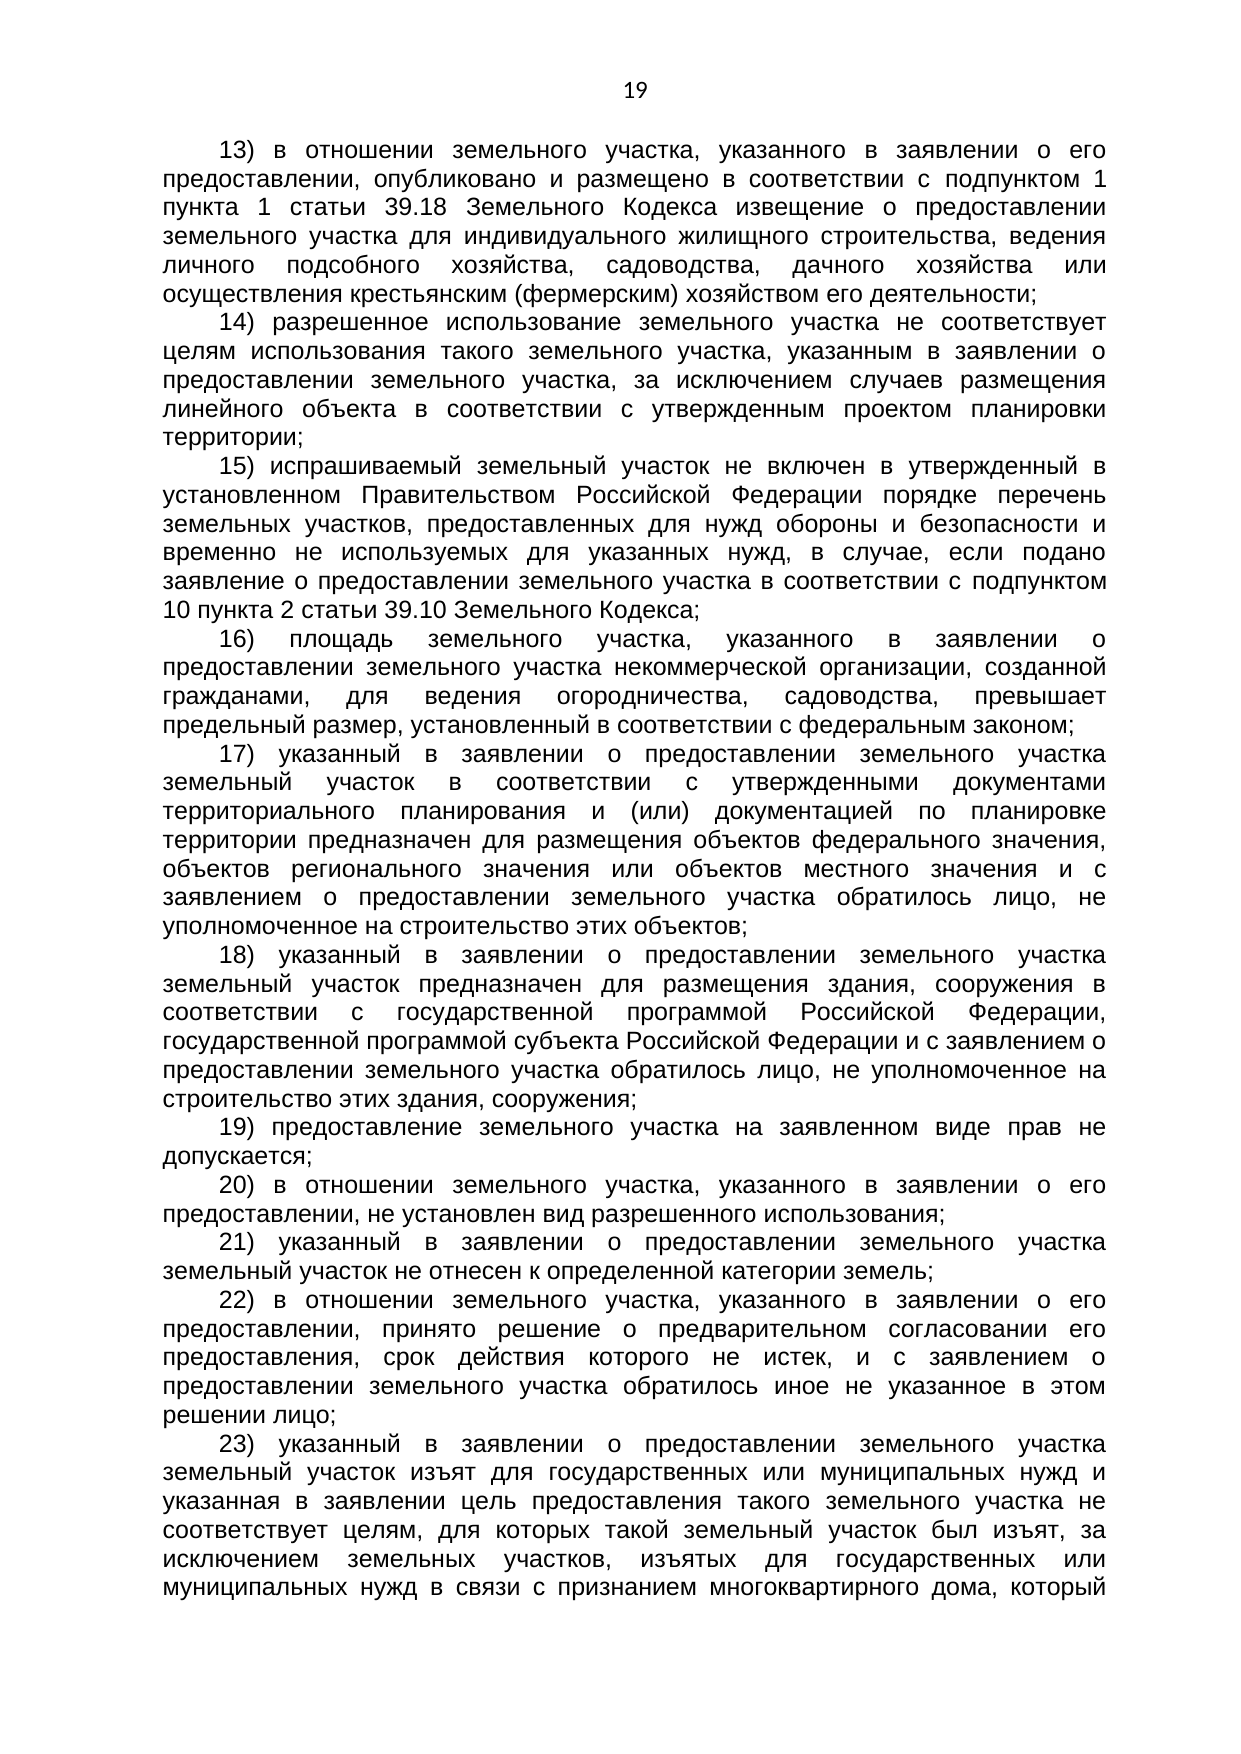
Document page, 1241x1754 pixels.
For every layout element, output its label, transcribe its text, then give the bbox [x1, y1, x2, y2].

text 16) площадь земельного участка, указанного в заявлении о предоставлении земельного участка некоммерческой организации, созданной гражданами, для ведения огородничества, садоводства, превышает предельный размер, установленный в соответствии с федеральным законом; [162, 624, 1107, 739]
text 20) в отношении земельного участка, указанного в заявлении о его предоставлении, не установлен вид разрешенного использования; [162, 1170, 1107, 1227]
text 17) указанный в заявлении о предоставлении земельного участка земельный участок в соответствии с утвержденными документами территориального планирования и (или) документацией по планировке территории предназначен для размещения объектов федерального значения, объектов регионального значения или объектов местного значения и с заявлением о предоставлении земельного участка обратилось лицо, не уполномоченное на строительство этих объектов; [162, 739, 1107, 940]
text 15) испрашиваемый земельный участок не включен в утвержденный в установленном Правительством Российской Федерации порядке перечень земельных участков, предоставленных для нужд обороны и безопасности и временно не используемых для указанных нужд, в случае, если подано заявление о предоставлении земельного участка в соответствии с подпунктом 10 пункта 2 статьи 39.10 Земельного Кодекса; [162, 451, 1107, 624]
text 21) указанный в заявлении о предоставлении земельного участка земельный участок не отнесен к определенной категории земель; [162, 1227, 1107, 1285]
text 13) в отношении земельного участка, указанного в заявлении о его предоставлении, опубликовано и размещено в соответствии с подпунктом 1 пункта 1 статьи 39.18 Земельного Кодекса извещение о предоставлении земельного участка для индивидуального жилищного строительства, ведения личного подсобного хозяйства, садоводства, дачного хозяйства или осуществления крестьянским (фермерским) хозяйством его деятельности; [162, 135, 1107, 307]
text 14) разрешенное использование земельного участка не соответствует целям использования такого земельного участка, указанным в заявлении о предоставлении земельного участка, за исключением случаев размещения линейного объекта в соответствии с утвержденным проектом планировки территории; [162, 307, 1107, 451]
text 22) в отношении земельного участка, указанного в заявлении о его предоставлении, принято решение о предварительном согласовании его предоставления, срок действия которого не истек, и с заявлением о предоставлении земельного участка обратилось иное не указанное в этом решении лицо; [162, 1285, 1107, 1429]
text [162, 1429, 1107, 1601]
text 19) предоставление земельного участка на заявленном виде прав не допускается; [162, 1112, 1107, 1170]
text 18) указанный в заявлении о предоставлении земельного участка земельный участок предназначен для размещения здания, сооружения в соответствии с государственной программой Российской Федерации, государственной программой субъекта Российской Федерации и с заявлением о предоставлении земельного участка обратилось лицо, не уполномоченное на строительство этих здания, сооружения; [162, 940, 1107, 1112]
